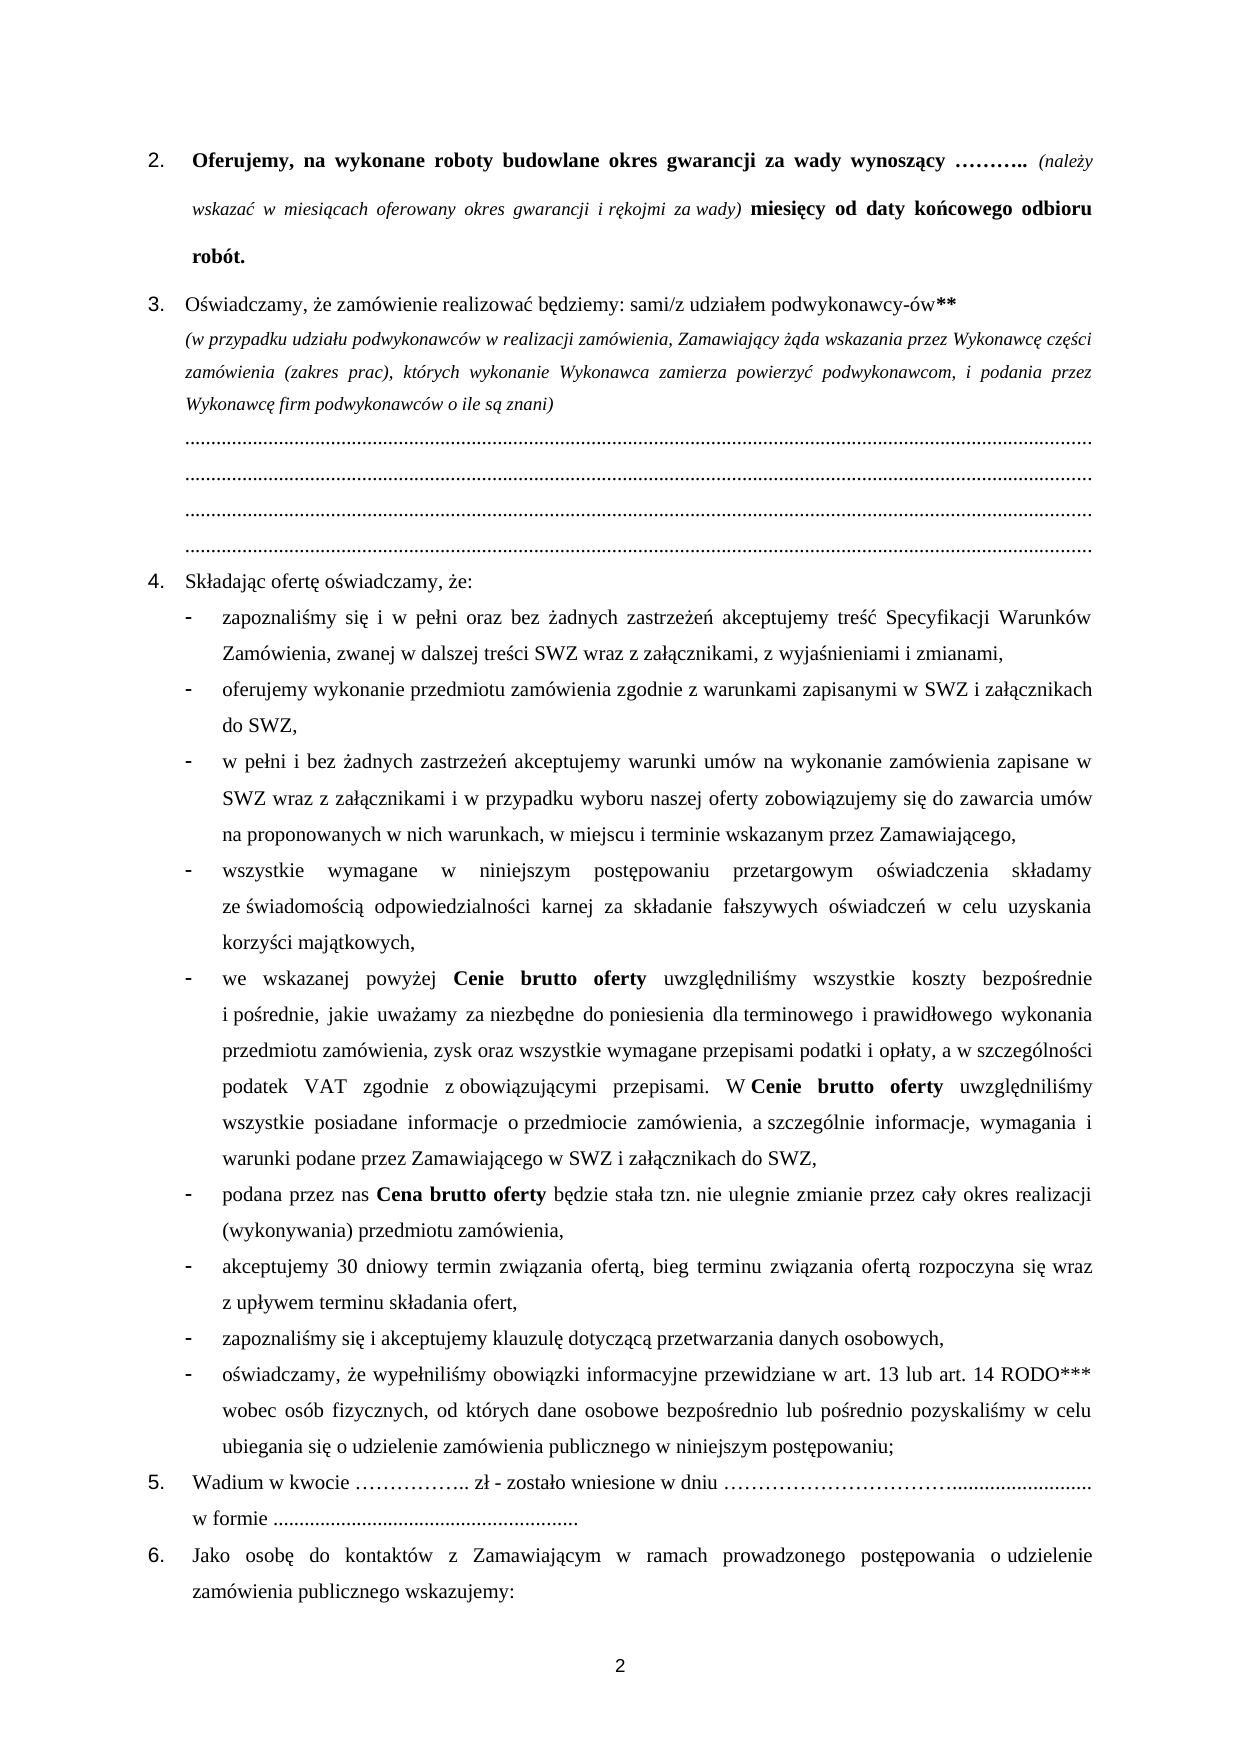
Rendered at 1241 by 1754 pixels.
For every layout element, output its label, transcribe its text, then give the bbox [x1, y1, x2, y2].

list Oferujemy, na wykonane roboty budowlane okres gwarancji za wady wynoszący ……….. (należy wskazać w miesiącach oferowany okres gwarancji i rękojmi za wady) miesięcy od daty końcowego odbioru robót. [148, 148, 1093, 268]
list oświadczamy, że wypełniliśmy obowiązki informacyjne przewidziane w art. 13 lub art. 14 RODO*** wobec osób fizycznych, od których dane osobowe bezpośrednio lub pośrednio pozyskaliśmy w celu ubiegania się o udzielenie zamówienia publicznego w niniejszym postępowaniu; [185, 1362, 1093, 1458]
list oferujemy wykonanie przedmiotu zamówienia zgodnie z warunkami zapisanymi w SWZ i załącznikach do SWZ, [185, 677, 1093, 737]
list Jako osobę do kontaktów z Zamawiającym w ramach prowadzonego postępowania o udzielenie zamówienia publicznego wskazujemy: [148, 1542, 1093, 1603]
list Oświadczamy, że zamówienie realizować będziemy: sami/z udziałem podwykonawcy-ów** [148, 292, 1093, 316]
list wszystkie wymagane w niniejszym postępowaniu przetargowym oświadczenia składamy ze świadomością odpowiedzialności karnej za składanie fałszywych oświadczeń w celu uzyskania korzyści majątkowych, [185, 857, 1093, 954]
list podana przez nas Cena brutto oferty będzie stała tzn. nie ulegnie zmianie przez cały okres realizacji (wykonywania) przedmiotu zamówienia, [185, 1182, 1093, 1242]
list Wadium w kwocie …………….. zł - zostało wniesione w dniu ……………………………. w formie [148, 1470, 1093, 1530]
list we wskazanej powyżej Cenie brutto oferty uwzględniliśmy wszystkie koszty bezpośrednie i pośrednie, jakie uważamy za niezbędne do poniesienia dla terminowego i prawidłowego wykonania przedmiotu zamówienia, zysk oraz wszystkie wymagane przepisami podatki i opłaty, a w szczególności podatek VAT zgodnie z obowiązującymi przepisami. W Cenie brutto oferty uwzględniliśmy wszystkie posiadane informacje o przedmiocie zamówienia, a szczególnie informacje, wymagania i warunki podane przez Zamawiającego w SWZ i załącznikach do SWZ, [185, 966, 1093, 1170]
list zapoznaliśmy się i akceptujemy klauzulę dotyczącą przetwarzania danych osobowych, [185, 1326, 1093, 1350]
list w pełni i bez żadnych zastrzeżeń akceptujemy warunki umów na wykonanie zamówienia zapisane w SWZ wraz z załącznikami i w przypadku wyboru naszej oferty zobowiązujemy się do zawarcia umów na proponowanych w nich warunkach, w miejscu i terminie wskazanym przez Zamawiającego, [185, 749, 1093, 846]
list Składając ofertę oświadczamy, że: [148, 569, 1093, 593]
list akceptujemy 30 dniowy termin związania ofertą, bieg terminu związania ofertą rozpoczyna się wraz z upływem terminu składania ofert, [185, 1254, 1093, 1314]
list zapoznaliśmy się i w pełni oraz bez żadnych zastrzeżeń akceptujemy treść Specyfikacji Warunków Zamówienia, zwanej w dalszej treści SWZ wraz z załącznikami, z wyjaśnieniami i zmianami, [185, 605, 1093, 665]
text (w przypadku udziału podwykonawców w realizacji zamówienia, Zamawiający żąda wskazania przez Wykonawcę części zamówienia (zakres prac), których wykonanie Wykonawca zamierza powierzyć podwykonawcom, i podania przez Wykonawcę firm podwykonawców o ile są znani) [185, 328, 1093, 414]
